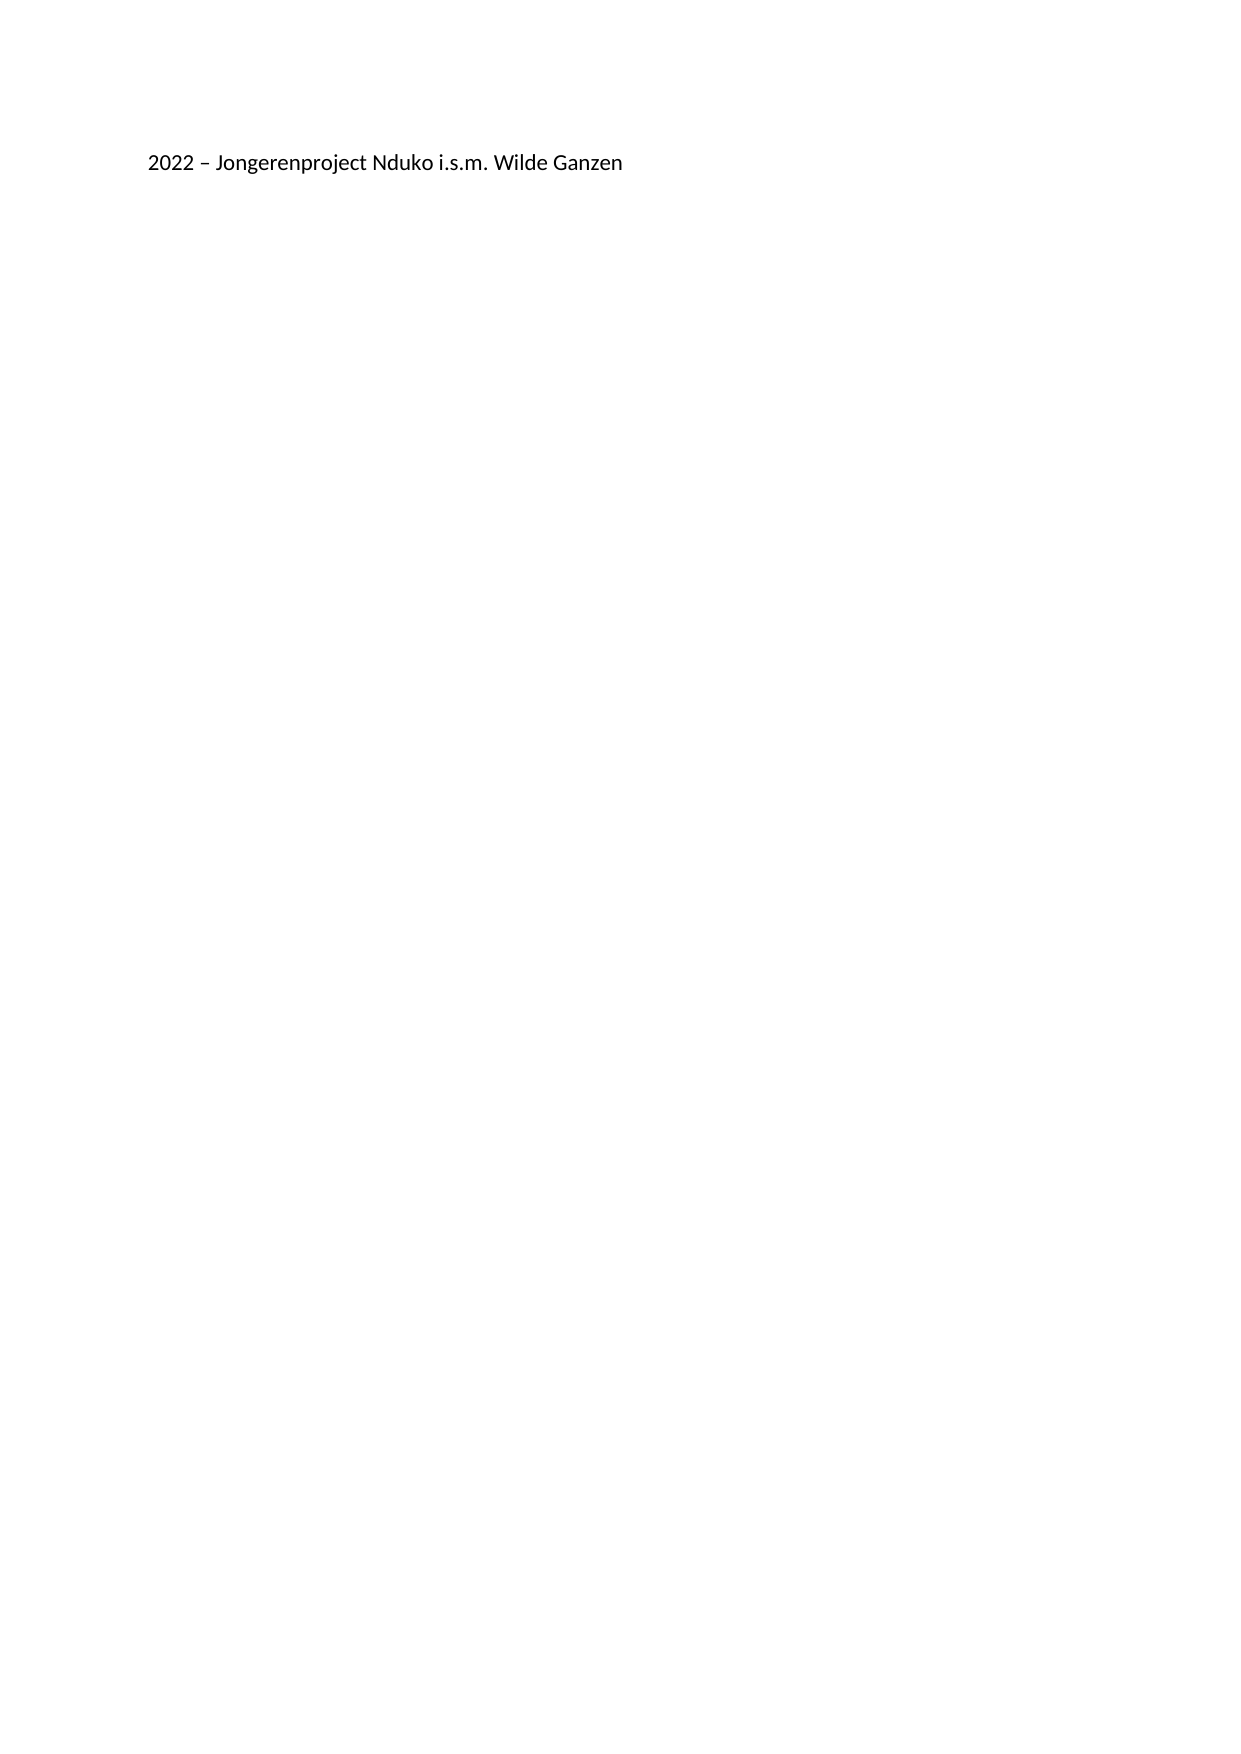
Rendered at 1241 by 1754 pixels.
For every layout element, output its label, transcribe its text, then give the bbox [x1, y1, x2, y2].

text 2022 – Jongerenproject Nduko i.s.m. Wilde Ganzen [148, 148, 1093, 176]
